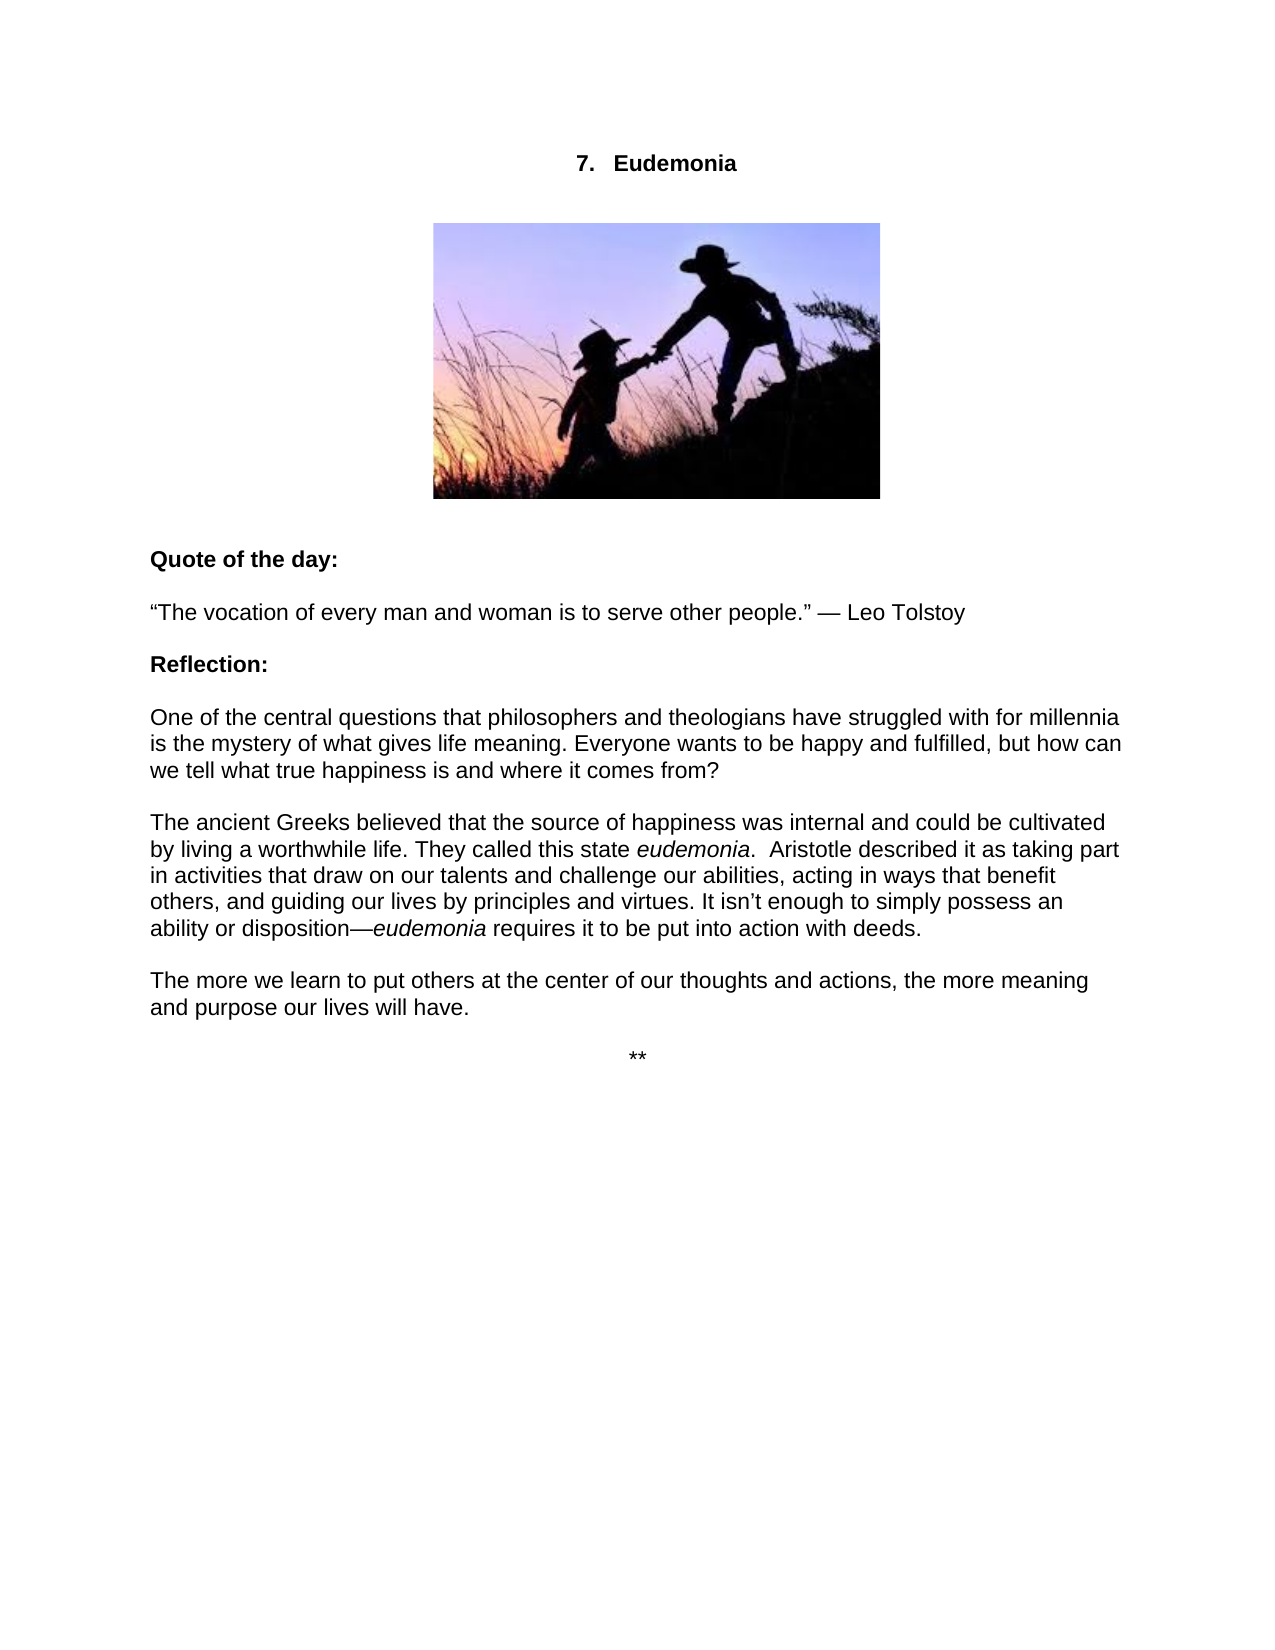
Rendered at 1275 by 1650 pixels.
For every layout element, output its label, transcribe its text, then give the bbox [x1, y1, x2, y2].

text The ancient Greeks believed that the source of happiness was internal and could be cultivated by living a worthwhile life. They called this state eudemonia. Aristotle described it as taking part in activities that draw on our talents and challenge our abilities, acting in ways that benefit others, and guiding our lives by principles and virtues. It isn’t enough to simply possess an ability or disposition—eudemonia requires it to be put into action with deeds. [150, 809, 1125, 941]
list Eudemonia [187, 150, 1125, 176]
text The more we learn to put others at the center of our thoughts and actions, the more meaning and purpose our lives will have. [150, 967, 1125, 1020]
text “The vocation of every man and woman is to serve other people.” — Leo Tolstoy [150, 598, 1125, 625]
text ** [150, 1046, 1125, 1073]
text One of the central questions that philosophers and theologians have struggled with for millennia is the mystery of what gives life meaning. Everyone wants to be happy and fulfilled, but how can we tell what true happiness is and where it comes from? [150, 704, 1125, 783]
text Quote of the day: [150, 546, 1125, 572]
text Reflection: [150, 651, 1125, 677]
picture [433, 223, 880, 499]
